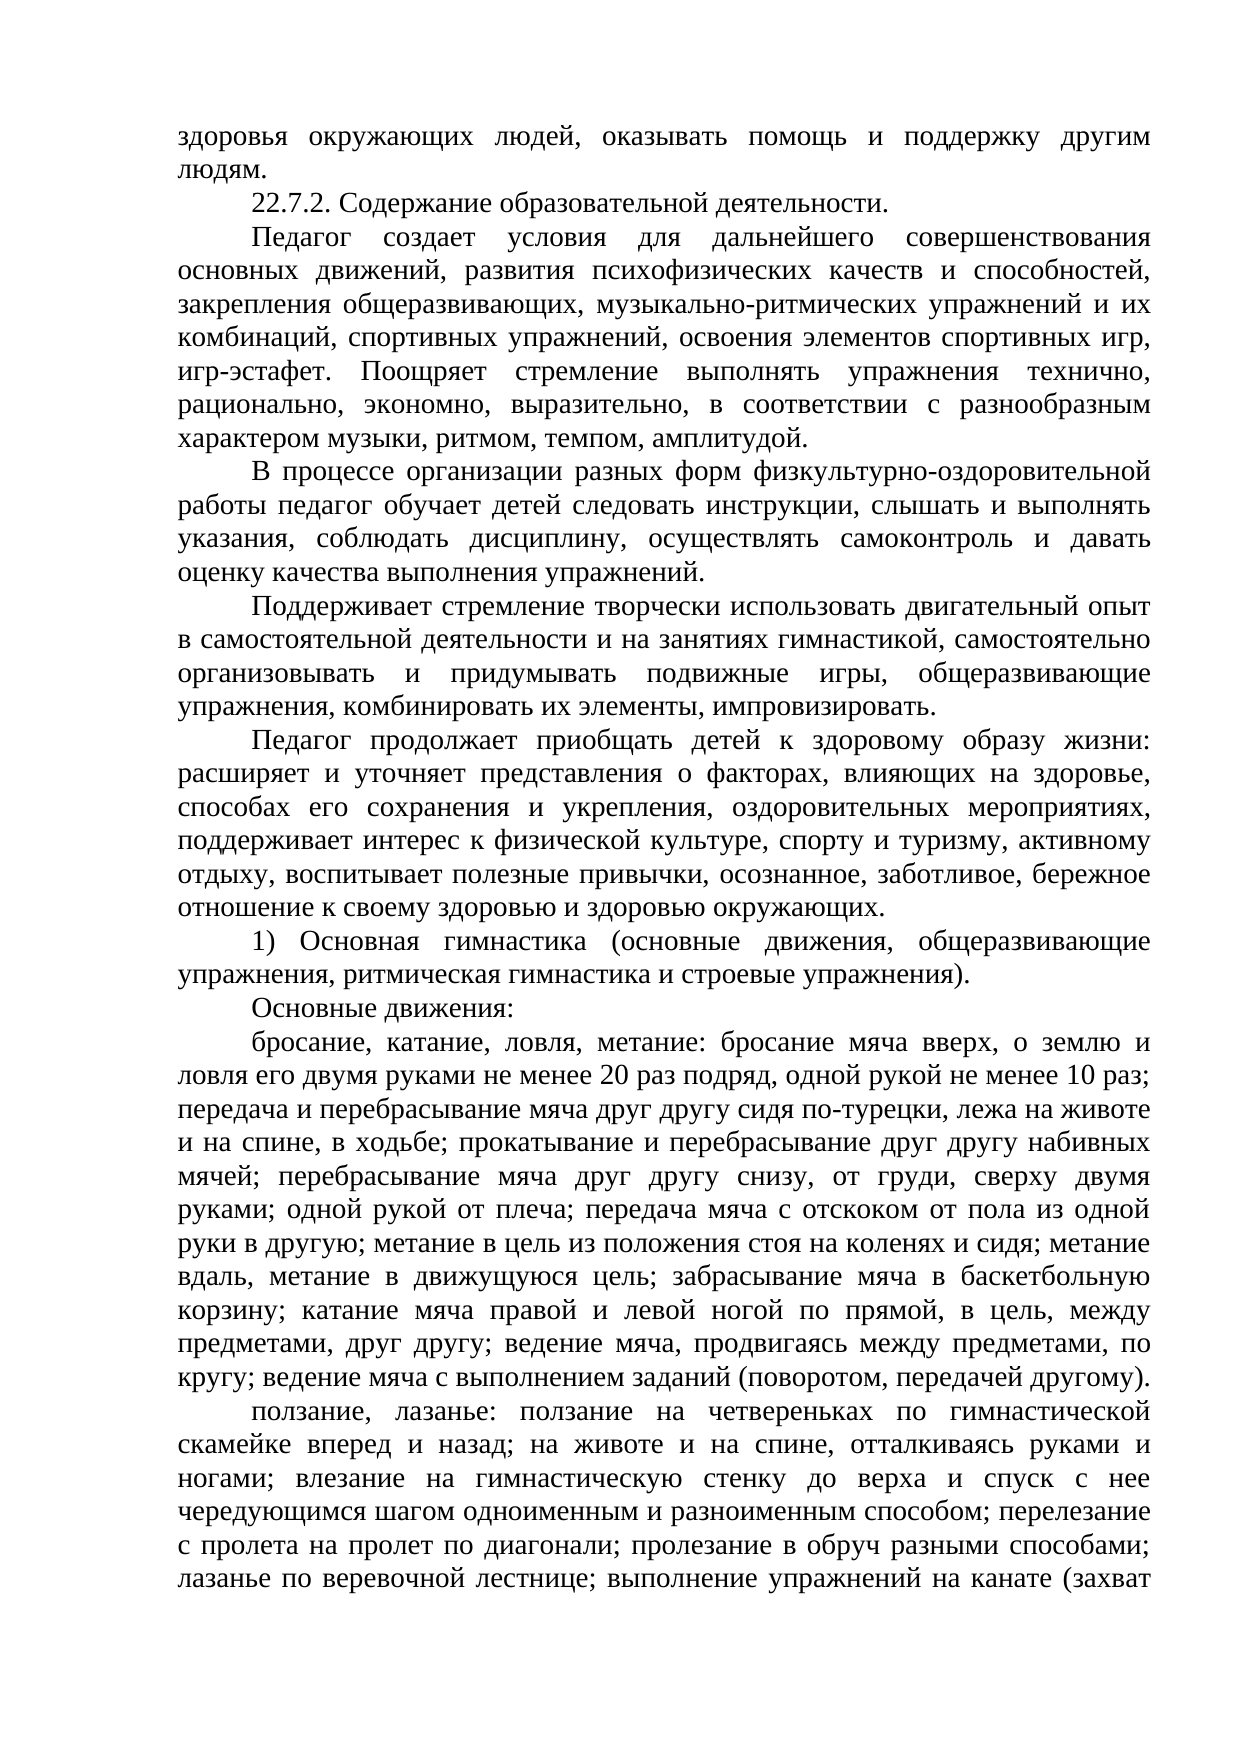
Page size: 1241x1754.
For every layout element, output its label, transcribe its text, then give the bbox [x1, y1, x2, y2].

text 22.7.2. Содержание образовательной деятельности. [177, 185, 1152, 219]
text Педагог создает условия для дальнейшего совершенствования основных движений, развития психофизических качеств и способностей, закрепления общеразвивающих, музыкально-ритмических упражнений и их комбинаций, спортивных упражнений, освоения элементов спортивных игр, игр-эстафет. Поощряет стремление выполнять упражнения технично, рационально, экономно, выразительно, в соответствии с разнообразным характером музыки, ритмом, темпом, амплитудой. [177, 219, 1152, 453]
text Поддерживает стремление творчески использовать двигательный опыт в самостоятельной деятельности и на занятиях гимнастикой, самостоятельно организовывать и придумывать подвижные игры, общеразвивающие упражнения, комбинировать их элементы, импровизировать. [177, 588, 1152, 722]
text Основные движения: [177, 990, 1152, 1024]
text 1) Основная гимнастика (основные движения, общеразвивающие упражнения, ритмическая гимнастика и строевые упражнения). [177, 923, 1152, 990]
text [177, 118, 1152, 185]
text В процессе организации разных форм физкультурно-оздоровительной работы педагог обучает детей следовать инструкции, слышать и выполнять указания, соблюдать дисциплину, осуществлять самоконтроль и давать оценку качества выполнения упражнений. [177, 453, 1152, 588]
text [177, 1393, 1152, 1594]
text Педагог продолжает приобщать детей к здоровому образу жизни: расширяет и уточняет представления о факторах, влияющих на здоровье, способах его сохранения и укрепления, оздоровительных мероприятиях, поддерживает интерес к физической культуре, спорту и туризму, активному отдыху, воспитывает полезные привычки, осознанное, заботливое, бережное отношение к своему здоровью и здоровью окружающих. [177, 722, 1152, 923]
text бросание, катание, ловля, метание: бросание мяча вверх, о землю и ловля его двумя руками не менее 20 раз подряд, одной рукой не менее 10 раз; передача и перебрасывание мяча друг другу сидя по-турецки, лежа на животе и на спине, в ходьбе; прокатывание и перебрасывание друг другу набивных мячей; перебрасывание мяча друг другу снизу, от груди, сверху двумя руками; одной рукой от плеча; передача мяча с отскоком от пола из одной руки в другую; метание в цель из положения стоя на коленях и сидя; метание вдаль, метание в движущуюся цель; забрасывание мяча в баскетбольную корзину; катание мяча правой и левой ногой по прямой, в цель, между предметами, друг другу; ведение мяча, продвигаясь между предметами, по кругу; ведение мяча с выполнением заданий (поворотом, передачей другому). [177, 1024, 1152, 1393]
